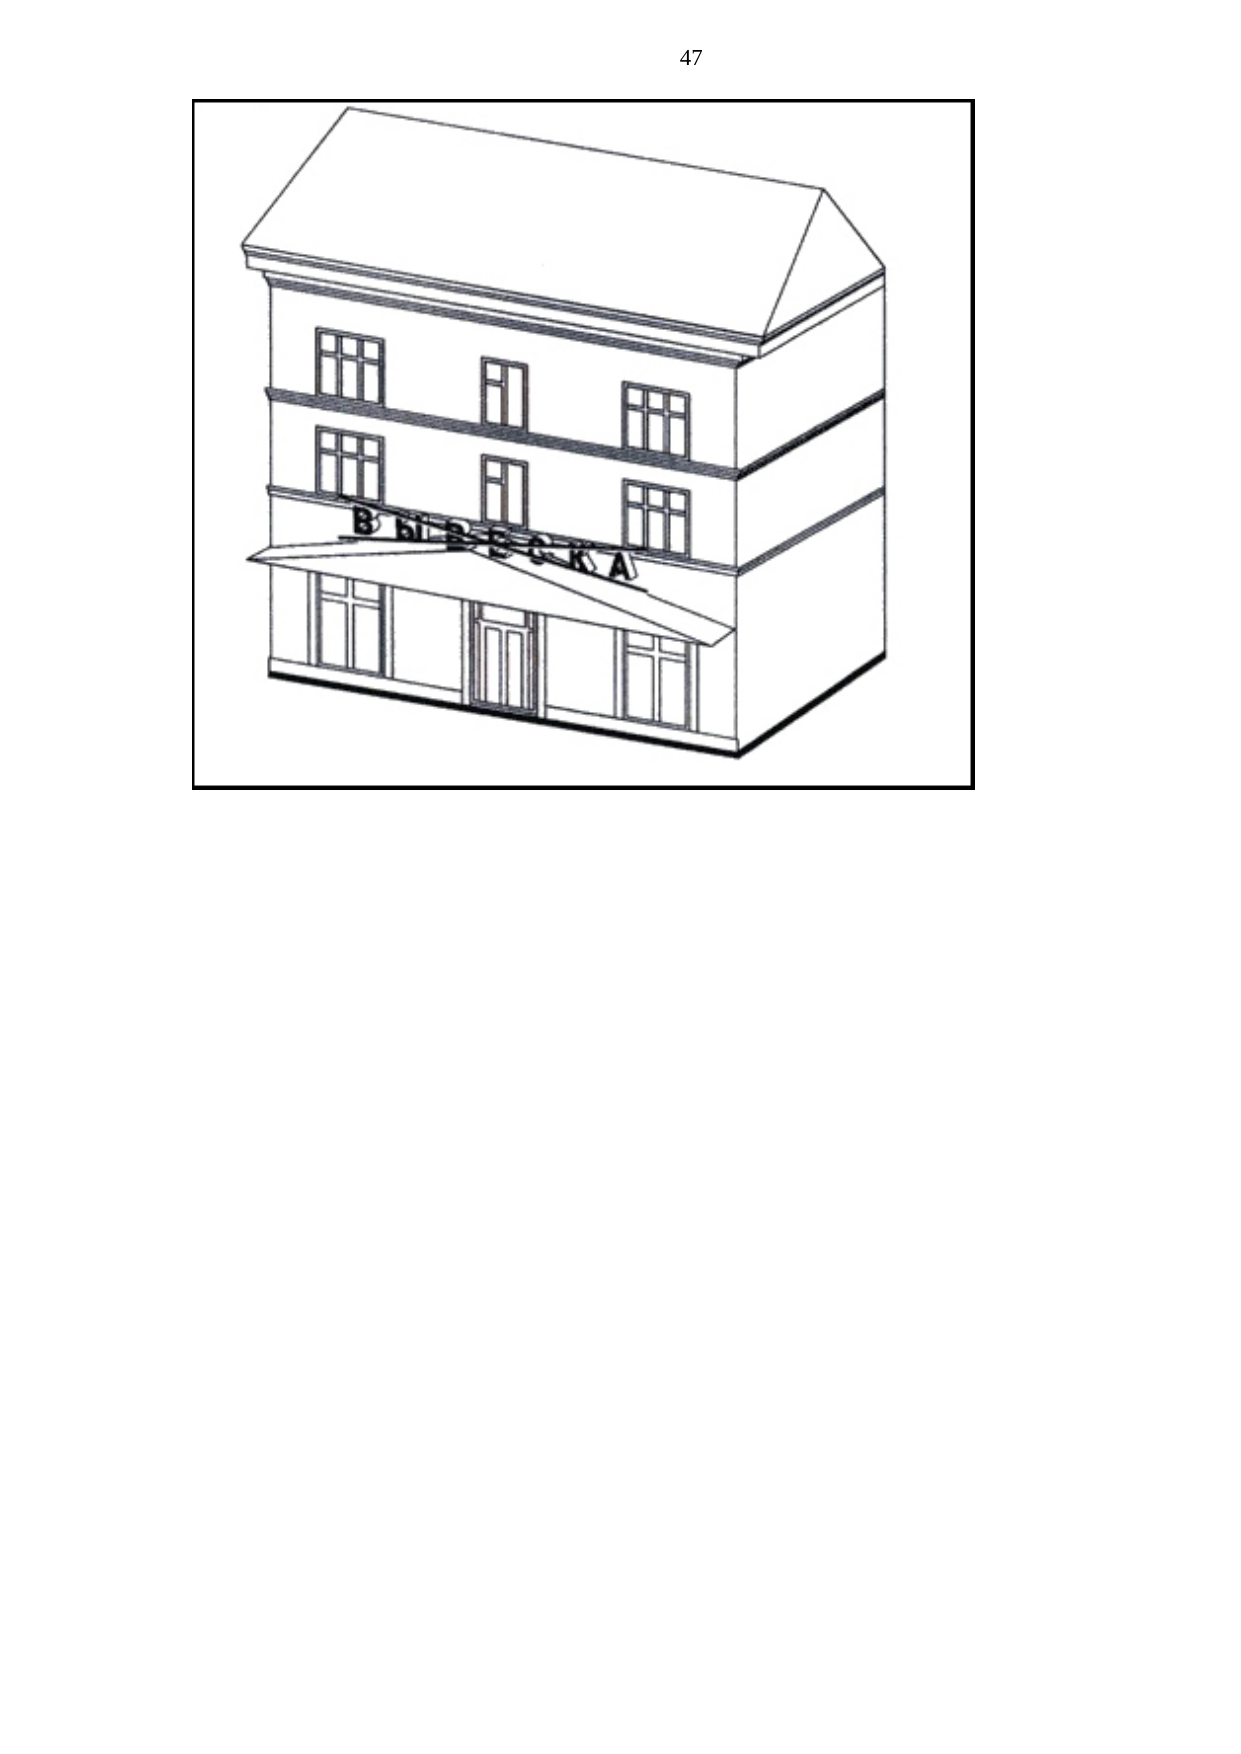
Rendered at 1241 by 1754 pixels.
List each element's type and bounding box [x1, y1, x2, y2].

picture [192, 99, 975, 790]
